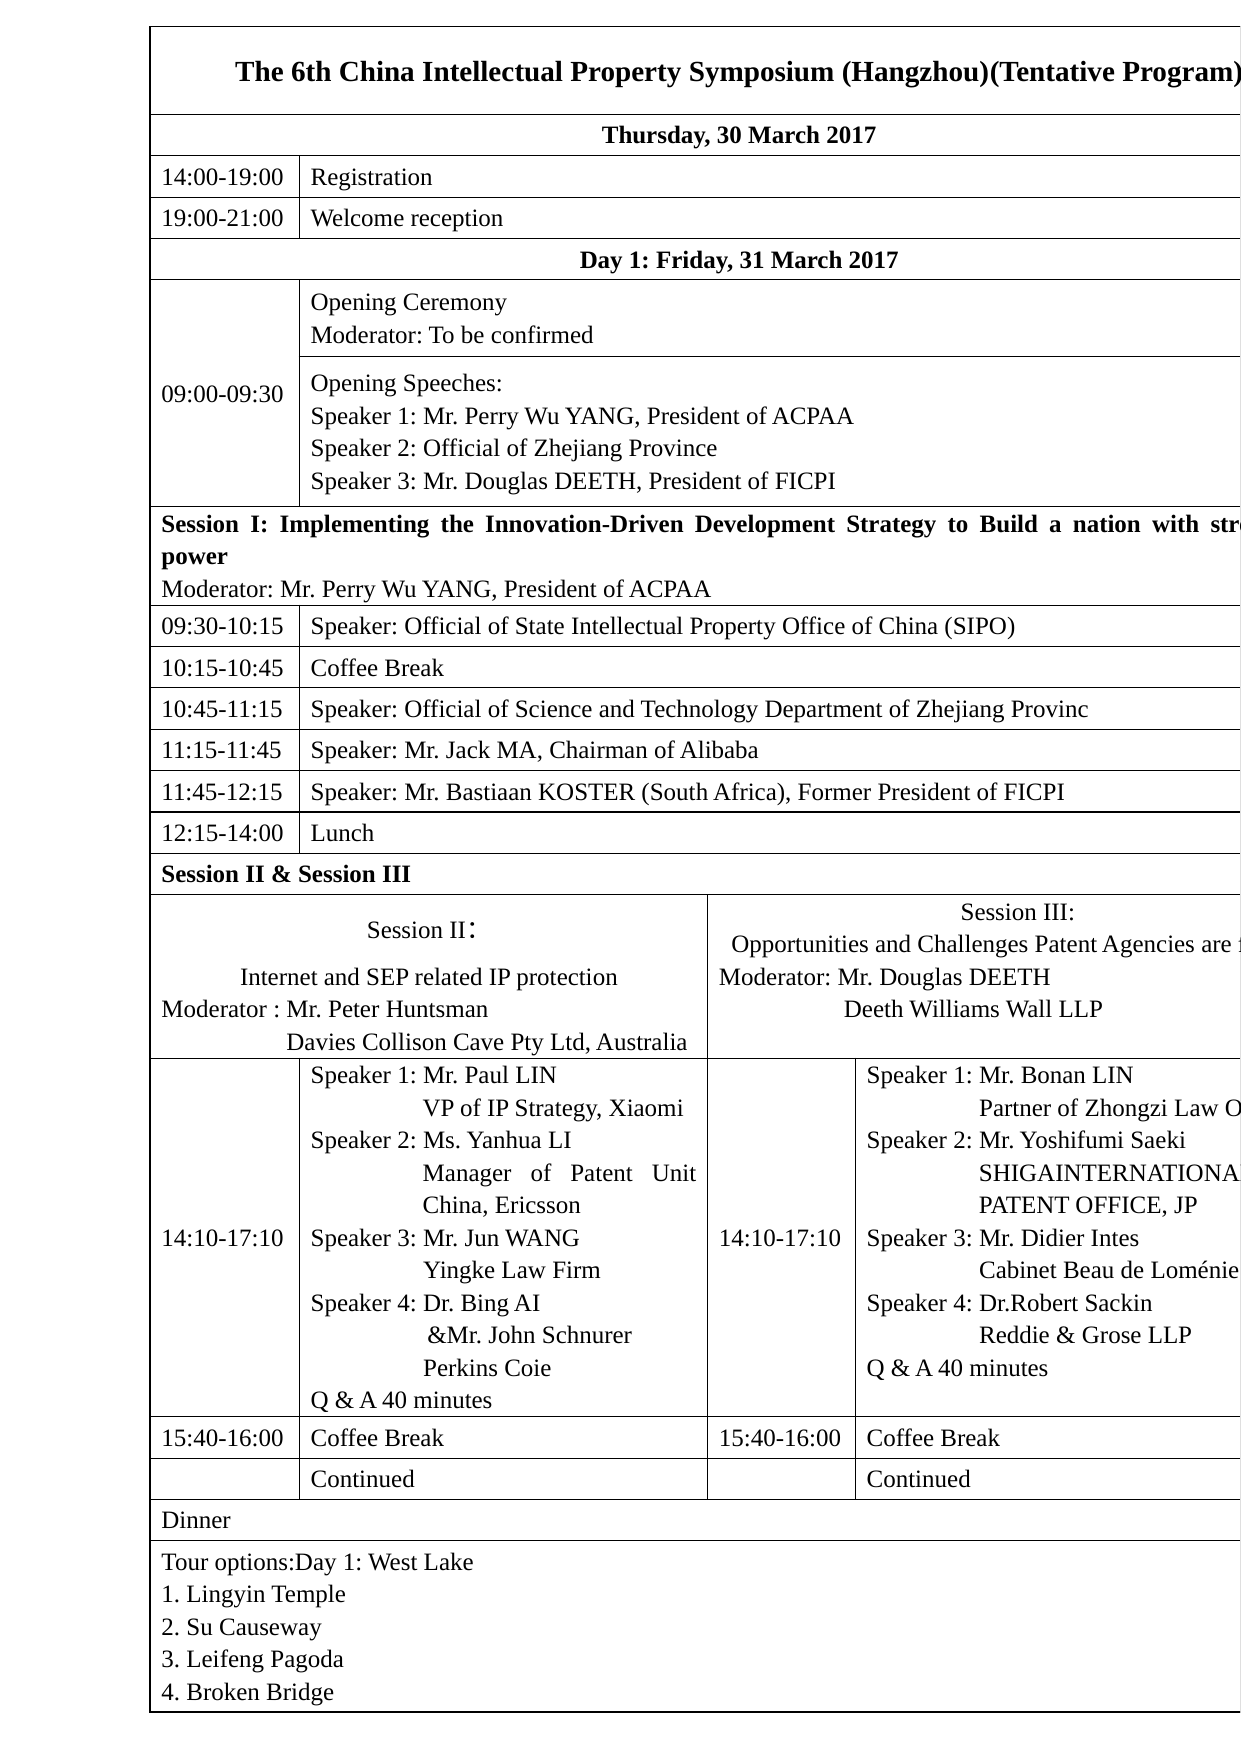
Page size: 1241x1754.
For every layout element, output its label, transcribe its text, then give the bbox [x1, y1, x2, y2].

table_cell 15:40-16:00 [151, 1417, 299, 1457]
table_cell 09:30-10:15 [151, 606, 299, 646]
table_cell Speaker: Official of State Intellectual Property Office of China (SIPO) [300, 606, 1240, 646]
table_cell Speaker: Mr. Jack MA, Chairman of Alibaba [300, 730, 1240, 770]
table_cell Session III: Opportunities and Challenges Patent Agencies are facing Moderator: Mr. Douglas DEETH Deeth Williams Wall LLP [708, 895, 1240, 1058]
table_cell Speaker 1: Mr. Bonan LIN Partner of Zhongzi Law Office Speaker 2: Mr. Yoshifumi Saeki SHIGAINTERNATIONAL PATENT OFFICE, JP Speaker 3: Mr. Didier Intes Cabinet Beau de Loménie Speaker 4: Dr.Robert Sackin Reddie & Grose LLP Q & A 40 minutes [856, 1059, 1240, 1416]
table_cell [151, 1459, 299, 1499]
table_cell [708, 1459, 855, 1499]
table_cell Coffee Break [300, 1417, 707, 1457]
table_cell Speaker 1: Mr. Paul LIN VP of IP Strategy, Xiaomi Speaker 2: Ms. Yanhua LI Manager of Patent Unit China, Ericsson Speaker 3: Mr. Jun WANG Yingke Law Firm Speaker 4: Dr. Bing AI &Mr. John Schnurer Perkins Coie Q & A 40 minutes [300, 1059, 707, 1416]
table_cell Session I: Implementing the Innovation-Driven Development Strategy to Build a nation with strong IP power Moderator: Mr. Perry Wu YANG, President of ACPAA [151, 507, 1240, 604]
table_cell 19:00-21:00 [151, 198, 299, 238]
table_cell 12:15-14:00 [151, 813, 299, 853]
table_cell Welcome reception [300, 198, 1240, 238]
table_cell Lunch [300, 813, 1240, 853]
table_cell 11:45-12:15 [151, 771, 299, 811]
table_cell Coffee Break [300, 647, 1240, 687]
table_cell 14:10-17:10 [151, 1059, 299, 1416]
table_cell Speaker: Mr. Bastiaan KOSTER (South Africa), Former President of FICPI [300, 771, 1240, 811]
table_cell Registration [300, 156, 1240, 197]
table_cell Opening Ceremony Moderator: To be confirmed [300, 280, 1240, 356]
table_cell 14:10-17:10 [708, 1059, 855, 1416]
table_cell Dinner [151, 1500, 1240, 1540]
table_cell Day 1: Friday, 31 March 2017 [151, 239, 1240, 279]
table_cell 15:40-16:00 [708, 1417, 855, 1457]
table_cell 10:15-10:45 [151, 647, 299, 687]
table_cell Continued [856, 1459, 1240, 1499]
table_header The 6th China Intellectual Property Symposium (Hangzhou)(Tentative Program) [151, 27, 1240, 114]
table_cell Continued [300, 1459, 707, 1499]
table_cell Tour options:Day 1: West Lake 1. Lingyin Temple 2. Su Causeway 3. Leifeng Pagoda 4. Broken Bridge [151, 1541, 1240, 1711]
table_cell 11:15-11:45 [151, 730, 299, 770]
table_cell 10:45-11:15 [151, 688, 299, 729]
table_cell Thursday, 30 March 2017 [151, 115, 1240, 155]
table_cell 14:00-19:00 [151, 156, 299, 197]
table_cell Session II： Internet and SEP related IP protection Moderator : Mr. Peter Huntsman Davies Collison Cave Pty Ltd, Australia [151, 895, 707, 1058]
table_cell 09:00-09:30 [151, 280, 299, 506]
table_cell Speaker: Official of Science and Technology Department of Zhejiang Provinc [300, 688, 1240, 729]
table_cell Session II & Session III [151, 854, 1240, 894]
table_cell Coffee Break [856, 1417, 1240, 1457]
table_cell Opening Speeches: Speaker 1: Mr. Perry Wu YANG, President of ACPAA Speaker 2: Official of Zhejiang Province Speaker 3: Mr. Douglas DEETH, President of FICPI [300, 357, 1240, 506]
